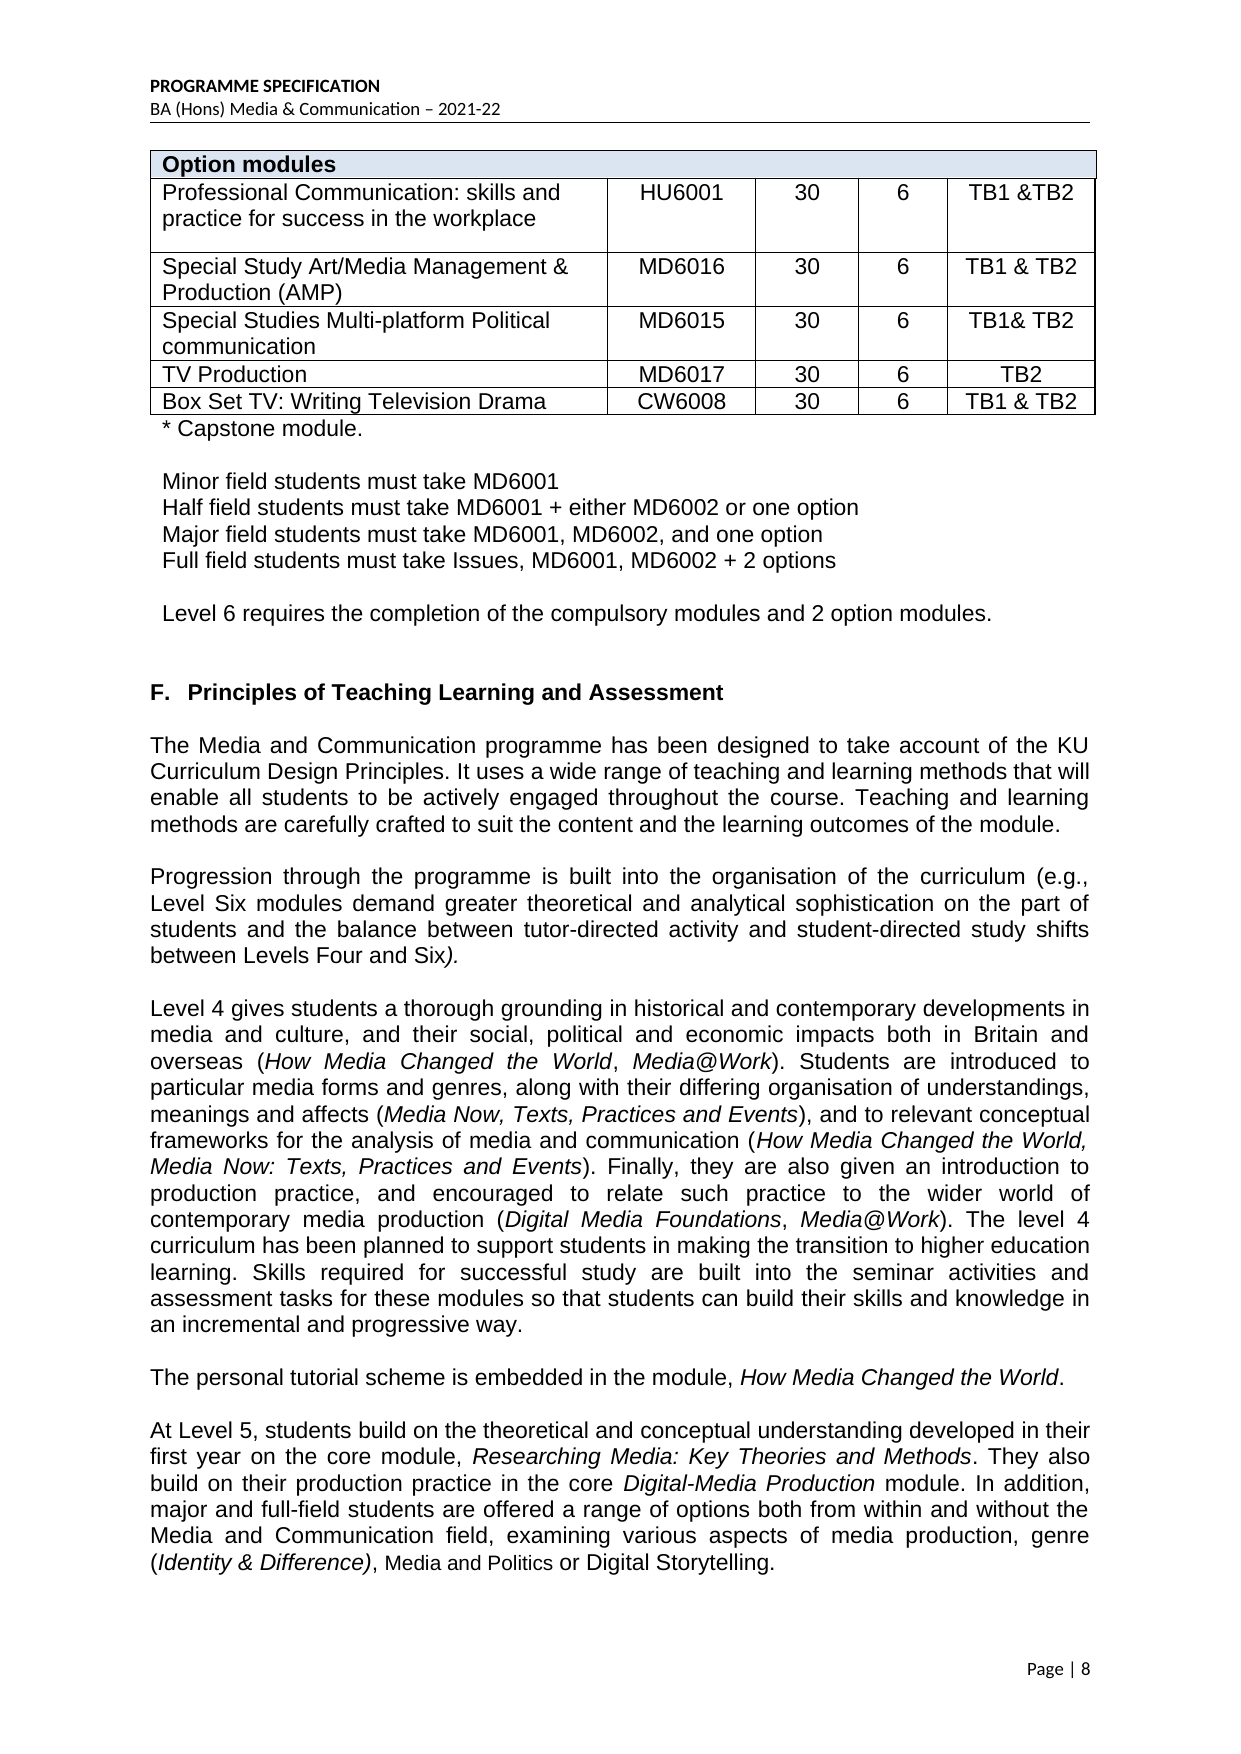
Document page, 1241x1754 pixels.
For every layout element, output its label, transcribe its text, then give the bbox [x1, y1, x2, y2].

list Principles of Teaching Learning and Assessment [150, 679, 1090, 705]
table_cell 6 [859, 388, 947, 414]
table_cell TB1 & TB2 [948, 388, 1094, 414]
table_cell 6 [859, 361, 947, 387]
text The personal tutorial scheme is embedded in the module, How Media Changed the World. [150, 1364, 1090, 1390]
table_cell 6 [859, 179, 947, 252]
table_cell TB1& TB2 [948, 307, 1094, 359]
text Progression through the programme is built into the organisation of the curriculum (e.g., Level Six modules demand greater theoretical and analytical sophistication on the part of students and the balance between tutor-directed activity and student-directed study shifts between Levels Four and Six). [150, 863, 1090, 969]
table_cell 6 [859, 253, 947, 306]
table_cell 30 [756, 361, 858, 387]
table_cell TB1 & TB2 [948, 253, 1094, 306]
table_cell MD6016 [608, 253, 755, 306]
text The Media and Communication programme has been designed to take account of the KU Curriculum Design Principles. It uses a wide range of teaching and learning methods that will enable all students to be actively engaged throughout the course. Teaching and learning methods are carefully crafted to suit the content and the learning outcomes of the module. [150, 732, 1090, 837]
table_cell TV Production [151, 361, 607, 387]
table_cell MD6017 [608, 361, 755, 387]
table_cell 30 [756, 179, 858, 252]
table_cell 30 [756, 253, 858, 306]
table_header Option modules [151, 151, 1096, 177]
table_cell 30 [756, 388, 858, 414]
table_cell Professional Communication: skills and practice for success in the workplace [151, 179, 607, 252]
table_cell TB2 [948, 361, 1094, 387]
table_cell MD6015 [608, 307, 755, 359]
text At Level 5, students build on the theoretical and conceptual understanding developed in their first year on the core module, Researching Media: Key Theories and Methods. They also build on their production practice in the core Digital-Media Production module. In addition, major and full-field students are offered a range of options both from within and without the Media and Communication field, examining various aspects of media production, genre (Identity & Difference), Media and Politics or Digital Storytelling. [150, 1417, 1090, 1575]
table_cell 30 [756, 307, 858, 359]
table_cell CW6008 [608, 388, 755, 414]
table_cell HU6001 [608, 179, 755, 252]
table_cell TB1 &TB2 [948, 179, 1094, 252]
text Level 4 gives students a thorough grounding in historical and contemporary developments in media and culture, and their social, political and economic impacts both in Britain and overseas (How Media Changed the World, Media@Work). Students are introduced to particular media forms and genres, along with their differing organisation of understandings, meanings and affects (Media Now, Texts, Practices and Events), and to relevant conceptual frameworks for the analysis of media and communication (How Media Changed the World, Media Now: Texts, Practices and Events). Finally, they are also given an introduction to production practice, and encouraged to relate such practice to the wider world of contemporary media production (Digital Media Foundations, Media@Work). The level 4 curriculum has been planned to support students in making the transition to higher education learning. Skills required for successful study are built into the seminar activities and assessment tasks for these modules so that students can build their skills and knowledge in an incremental and progressive way. [150, 995, 1090, 1338]
table_cell Box Set TV: Writing Television Drama [151, 388, 607, 414]
table_cell 6 [859, 307, 947, 359]
table_cell * Capstone module. Minor field students must take MD6001 Half field students must take MD6001 + either MD6002 or one option Major field students must take MD6001, MD6002, and one option Full field students must take Issues, MD6001, MD6002 + 2 options Level 6 requires the completion of the compulsory modules and 2 option modules. [151, 415, 1096, 679]
table_cell Special Studies Multi-platform Political communication [151, 307, 607, 359]
table_cell Special Study Art/Media Management & Production (AMP) [151, 253, 607, 306]
